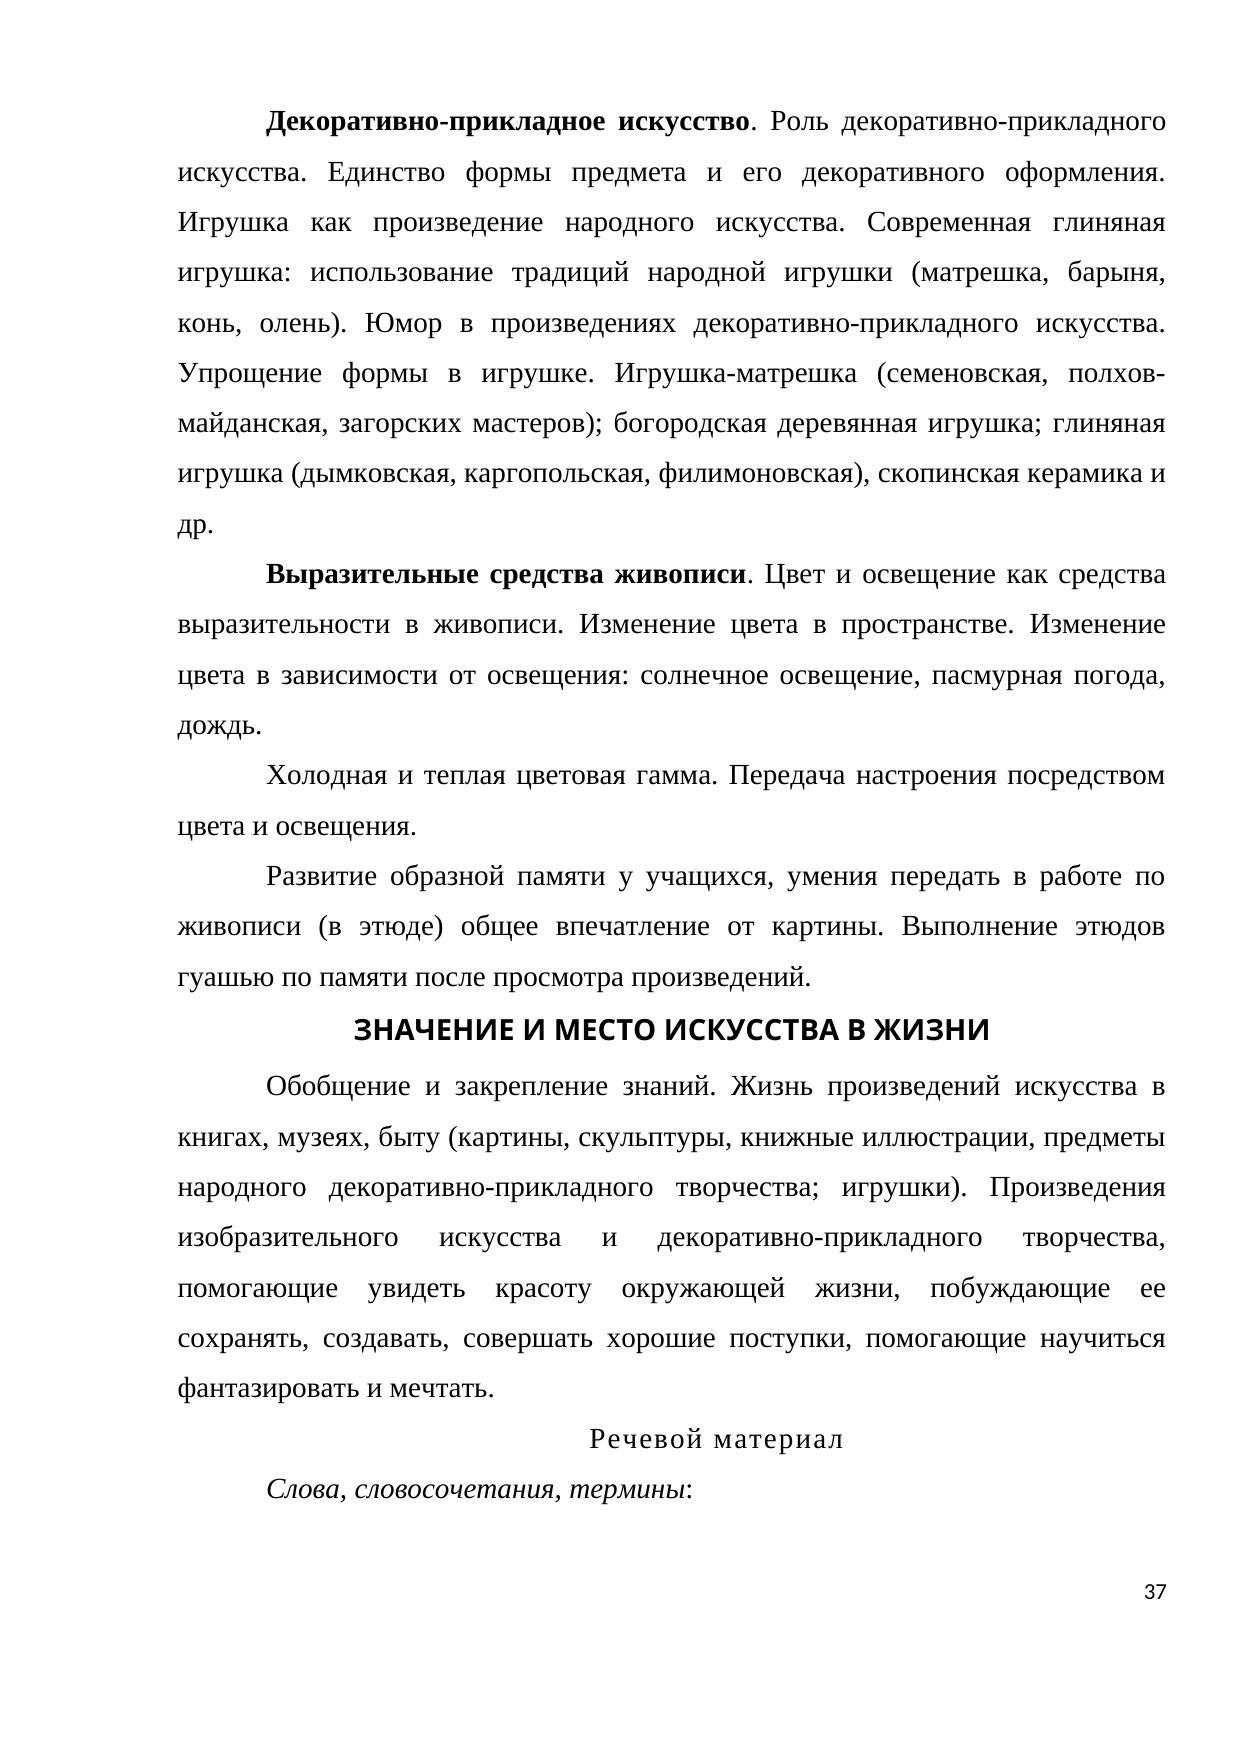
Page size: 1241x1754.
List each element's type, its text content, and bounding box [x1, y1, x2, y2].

text Речевой материал [177, 1421, 1167, 1454]
text Значение и место искусства в жизни [177, 1009, 1167, 1049]
text Обобщение и закрепление знаний. Жизнь произведений искусства в книгах, музеях, быту (картины, скульптуры, книжные иллюстрации, предметы народного декоративно-прикладного творчества; игрушки). Произведения изобразительного искусства и декоративно-прикладного творчества, помогающие увидеть красоту окружающей жизни, побуждающие ее сохранять, создавать, совершать хорошие поступки, помогающие научиться фантазировать и мечтать. [177, 1068, 1167, 1404]
text Слова, словосочетания, термины: [177, 1471, 1167, 1504]
text Холодная и теплая цветовая гамма. Передача настроения посредством цвета и освещения. [177, 757, 1167, 841]
text Декоративно-прикладное искусство. Роль декоративно-прикладного искусства. Единство формы предмета и его декоративного оформления. Игрушка как произведение народного искусства. Современная глиняная игрушка: использование традиций народной игрушки (матрешка, барыня, конь, олень). Юмор в произведениях декоративно-прикладного искусства. Упрощение формы в игрушке. Игрушка-матрешка (семеновская, полхов-майданская, загорских мастеров); богородская деревянная игрушка; глиняная игрушка (дымковская, каргопольская, филимоновская), скопинская керамика и др. [177, 103, 1167, 539]
text Развитие образной памяти у учащихся, умения передать в работе по живописи (в этюде) общее впечатление от картины. Выполнение этюдов гуашью по памяти после просмотра произведений. [177, 858, 1167, 992]
text Выразительные средства живописи. Цвет и освещение как средства выразительности в живописи. Изменение цвета в пространстве. Изменение цвета в зависимости от освещения: солнечное освещение, пасмурная погода, дождь. [177, 556, 1167, 741]
